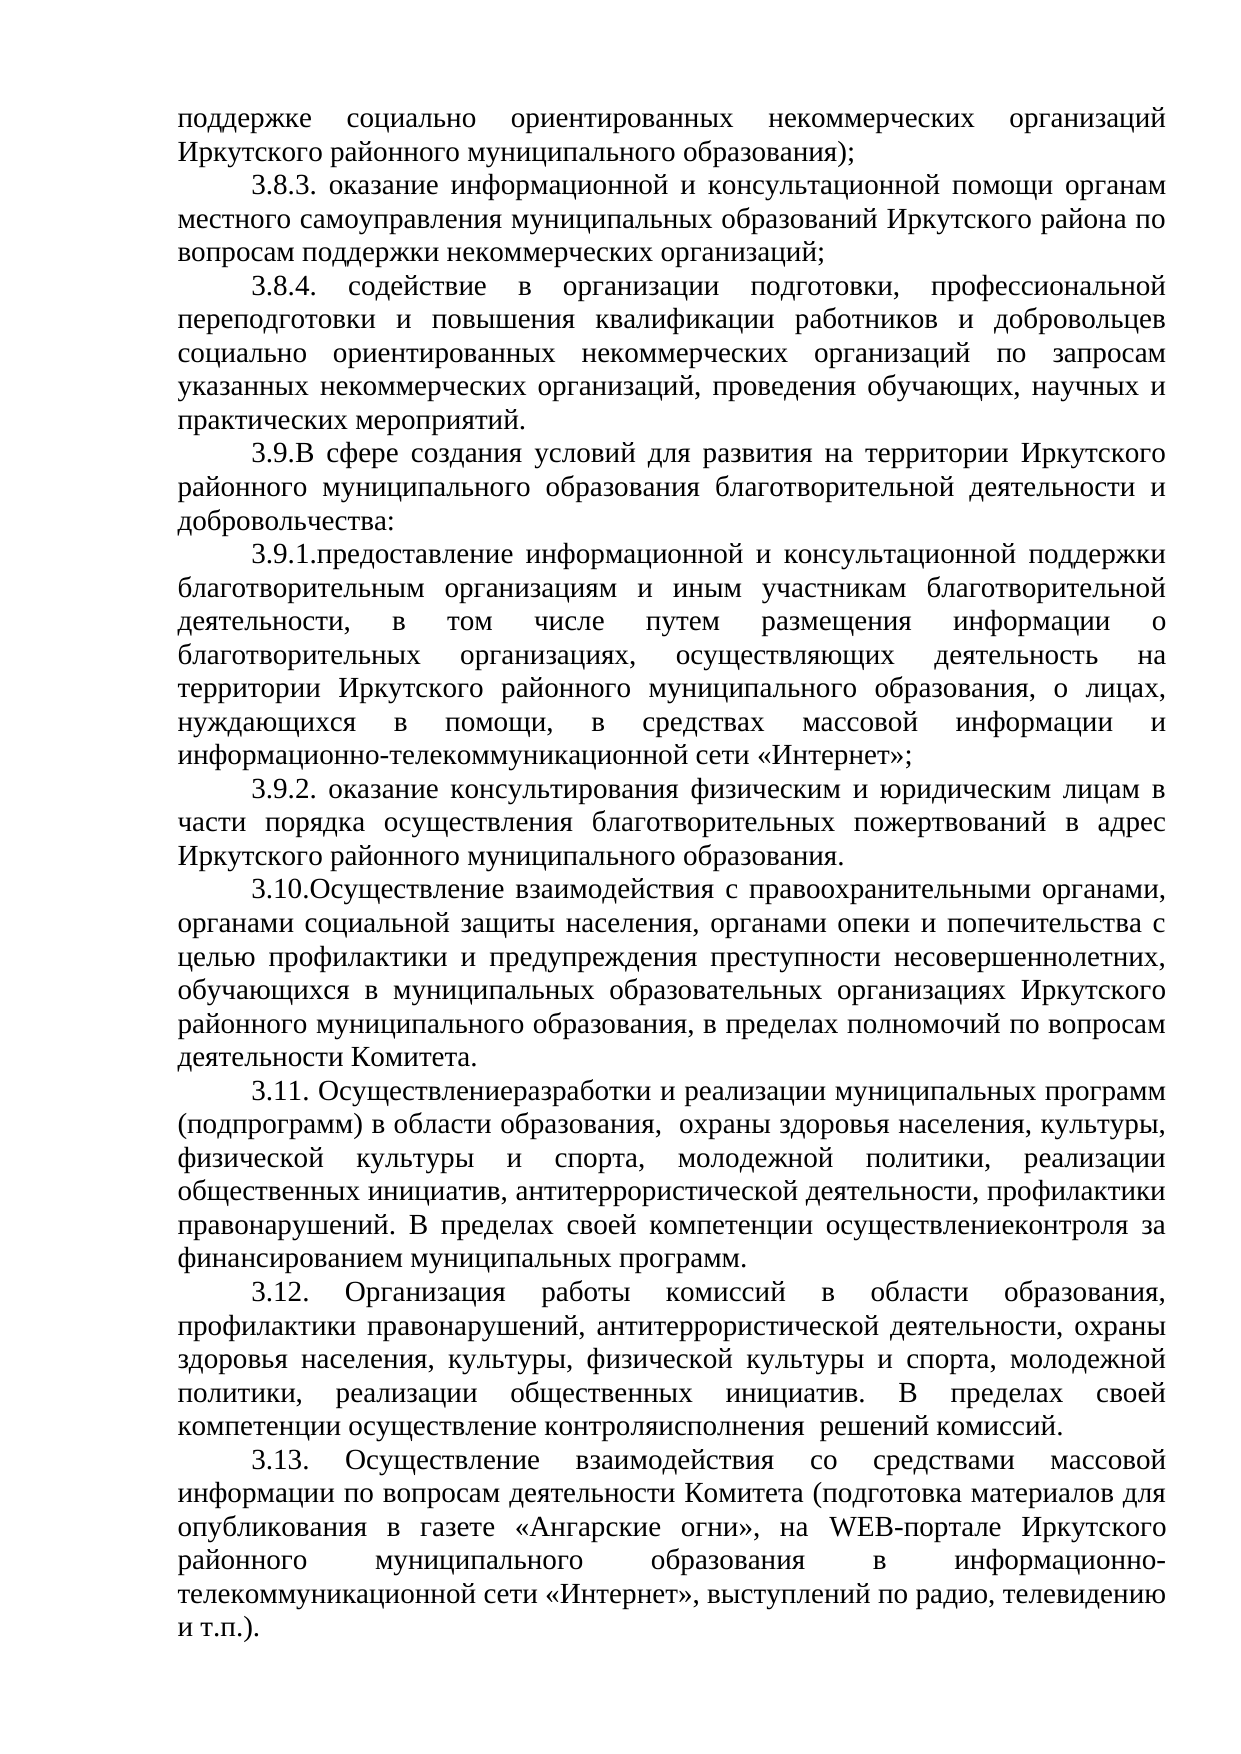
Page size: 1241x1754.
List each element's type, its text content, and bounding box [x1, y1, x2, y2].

text 3.12. Организация работы комиссий в области образования, профилактики правонарушений, антитеррористической деятельности, охраны здоровья населения, культуры, физической культуры и спорта, молодежной политики, реализации общественных инициатив. В пределах своей компетенции осуществление контроляисполнения решений комиссий. [177, 1274, 1167, 1442]
text 3.11. Осуществлениеразработки и реализации муниципальных программ (подпрограмм) в области образования, охраны здоровья населения, культуры, физической культуры и спорта, молодежной политики, реализации общественных инициатив, антитеррористической деятельности, профилактики правонарушений. В пределах своей компетенции осуществлениеконтроля за финансированием муниципальных программ. [177, 1073, 1167, 1274]
list 3.8.3. оказание информационной и консультационной помощи органам местного самоуправления муниципальных образований Иркутского района по вопросам поддержки некоммерческих организаций; [177, 167, 1167, 268]
list 3.9.2. оказание консультирования физическим и юридическим лицам в части порядка осуществления благотворительных пожертвований в адрес Иркутского районного муниципального образования. [177, 771, 1167, 872]
list 3.9.В сфере создания условий для развития на территории Иркутского районного муниципального образования благотворительной деятельности и добровольчества: [177, 436, 1167, 536]
text 3.13. Осуществление взаимодействия со средствами массовой информации по вопросам деятельности Комитета (подготовка материалов для опубликования в газете «Ангарские огни», на WEB-портале Иркутского районного муниципального образования в информационно-телекоммуникационной сети «Интернет», выступлений по радио, телевидению и т.п.). [177, 1442, 1167, 1643]
list 3.9.1.предоставление информационной и консультационной поддержки благотворительным организациям и иным участникам благотворительной деятельности, в том числе путем размещения информации о благотворительных организациях, осуществляющих деятельность на территории Иркутского районного муниципального образования, о лицах, нуждающихся в помощи, в средствах массовой информации и информационно-телекоммуникационной сети «Интернет»; [177, 536, 1167, 771]
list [177, 100, 1167, 167]
list 3.8.4. содействие в организации подготовки, профессиональной переподготовки и повышения квалификации работников и добровольцев социально ориентированных некоммерческих организаций по запросам указанных некоммерческих организаций, проведения обучающих, научных и практических мероприятий. [177, 268, 1167, 436]
text 3.10.Осуществление взаимодействия с правоохранительными органами, органами социальной защиты населения, органами опеки и попечительства с целью профилактики и предупреждения преступности несовершеннолетних, обучающихся в муниципальных образовательных организациях Иркутского районного муниципального образования, в пределах полномочий по вопросам деятельности Комитета. [177, 872, 1167, 1073]
